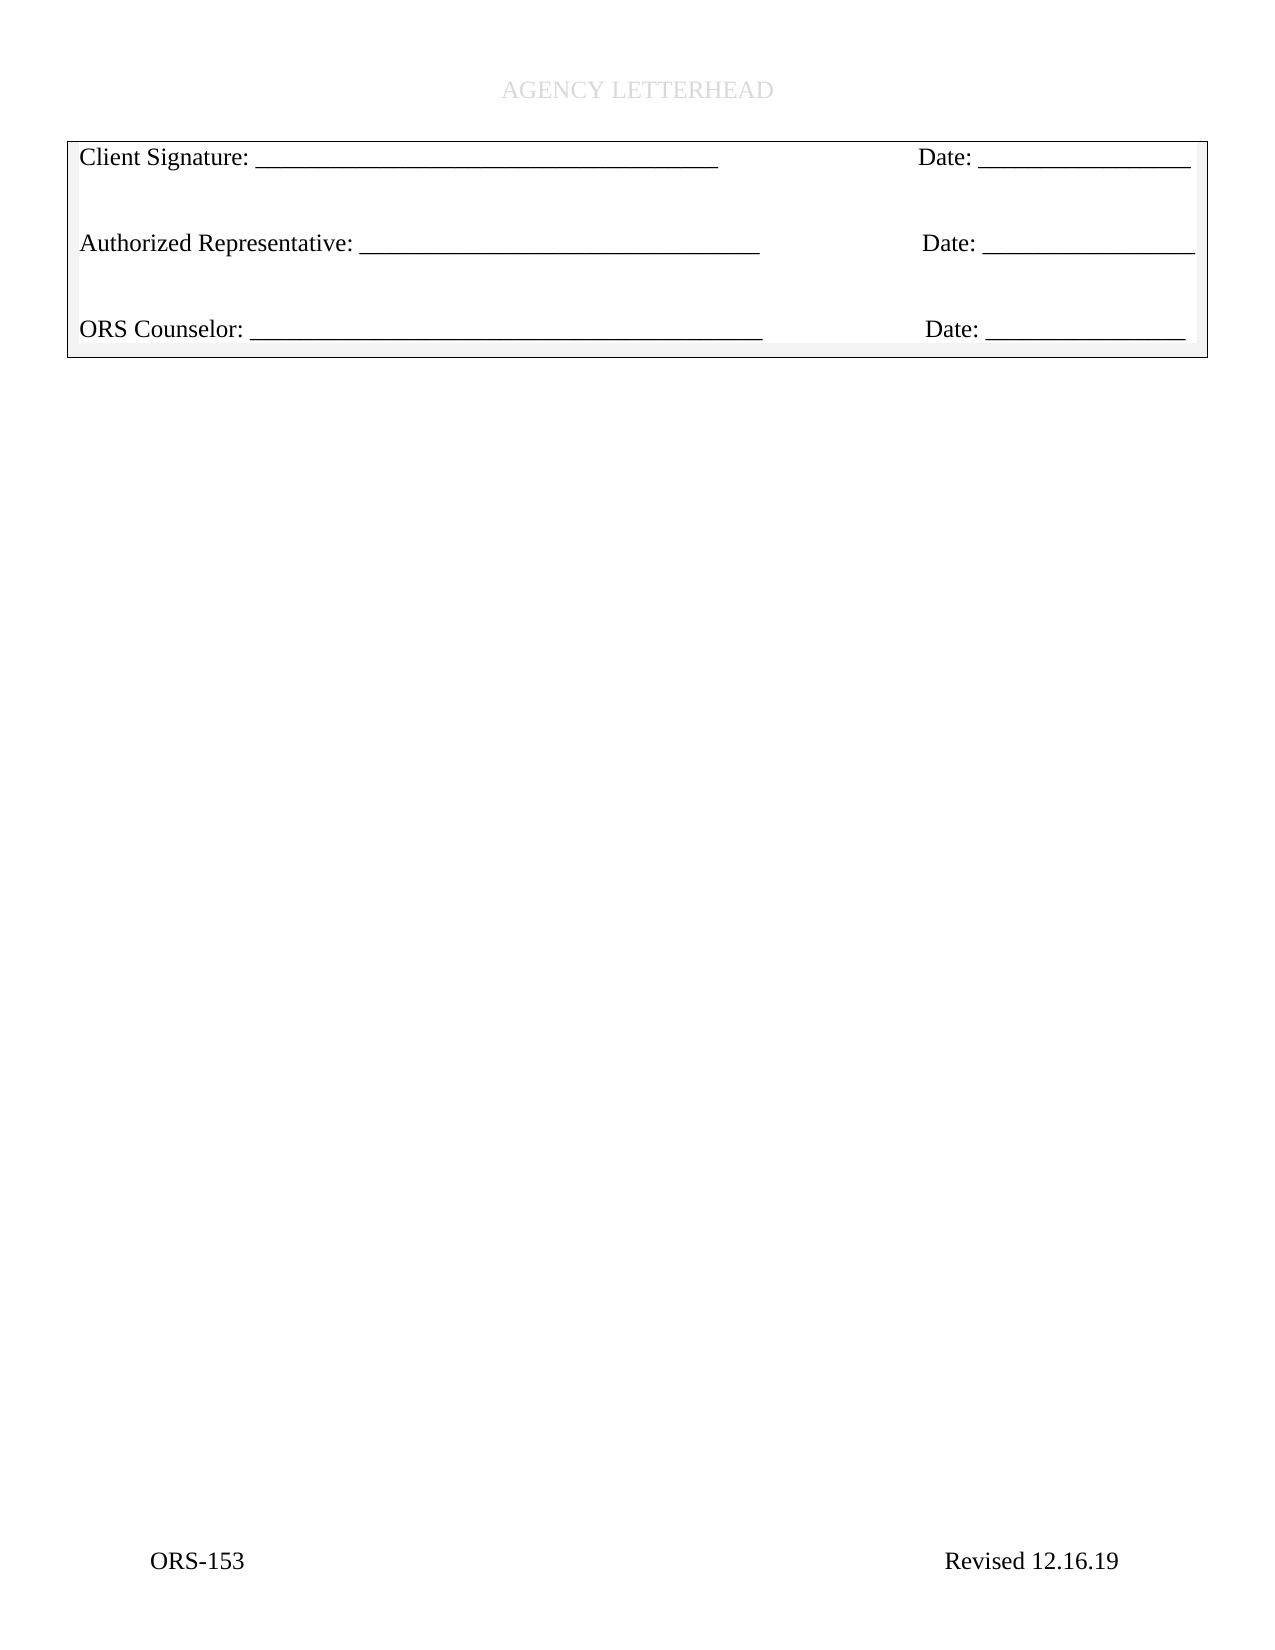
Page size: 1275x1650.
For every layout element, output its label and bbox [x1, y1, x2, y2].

table_header [68, 142, 1207, 357]
